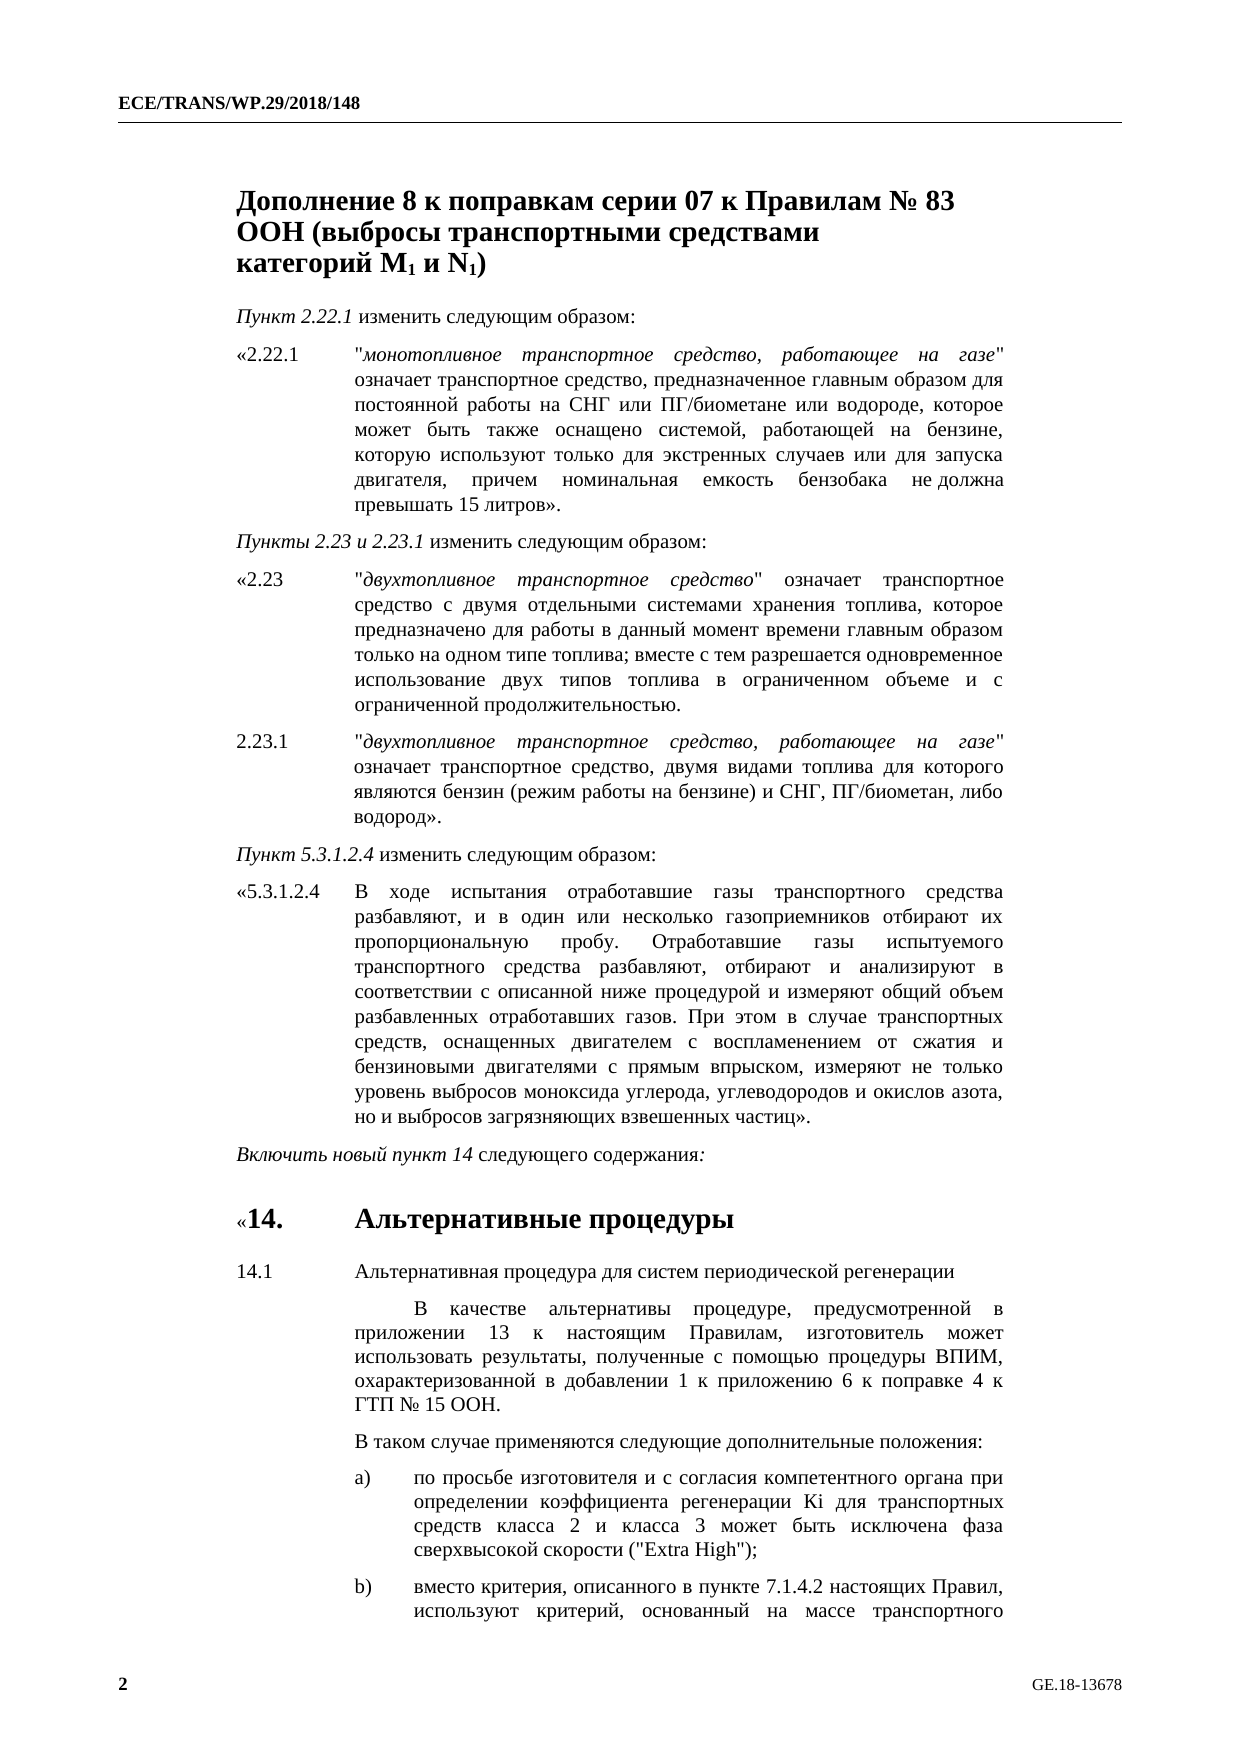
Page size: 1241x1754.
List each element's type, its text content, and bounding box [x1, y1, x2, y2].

text «2.22.1 "монотопливное транспортное средство, работающее на газе" означает транспортное средство, предназначенное главным образом для постоянной работы на СНГ или ПГ/биометане или водороде, которое может быть также оснащено системой, работающей на бензине, которую используют только для экстренных случаев или для запуска двигателя, причем номинальная емкость бензобака не должна превышать 15 литров». [236, 341, 1004, 516]
text «2.23 "двухтопливное транспортное средство" означает транспортное средство с двумя отдельными системами хранения топлива, которое предназначено для работы в данный момент времени главным образом только на одном типе топлива; вместе с тем разрешается одновременное использование двух типов топлива в ограниченном объеме и с ограниченной продолжительностью. [236, 566, 1004, 716]
text Пункт 5.3.1.2.4 изменить следующим образом: [236, 841, 1004, 866]
text 14.1 Альтернативная процедура для систем периодической регенерации [236, 1259, 1004, 1283]
text «14. Альтернативные процедуры [118, 1203, 1004, 1234]
text Пункт 2.22.1 изменить следующим образом: [236, 304, 1004, 328]
text В таком случае применяются следующие дополнительные положения: [354, 1429, 1004, 1453]
list по просьбе изготовителя и с согласия компетентного органа при определении коэффициента регенерации Кi для транспортных средств класса 2 и класса 3 может быть исключена фаза сверхвысокой скорости ("Extra High"); [354, 1465, 1004, 1561]
text В качестве альтернативы процедуре, предусмотренной в приложении 13 к настоящим Правилам, изготовитель может использовать результаты, полученные с помощью процедуры ВПИМ, охарактеризованной в добавлении 1 к приложению 6 к поправке 4 к ГТП № 15 ООН. [354, 1296, 1004, 1416]
text Включить новый пункт 14 следующего содержания: [236, 1141, 1004, 1166]
text «5.3.1.2.4 В ходе испытания отработавшие газы транспортного средства разбавляют, и в один или несколько газоприемников отбирают их пропорциональную пробу. Отработавшие газы испытуемого транспортного средства разбавляют, отбирают и анализируют в соответствии с описанной ниже процедурой и измеряют общий объем разбавленных отработавших газов. При этом в случае транспортных средств, оснащенных двигателем с воспламенением от сжатия и бензиновыми двигателями с прямым впрыском, измеряют не только уровень выбросов моноксида углерода, углеводородов и окислов азота, но и выбросов загрязняющих взвешенных частиц». [236, 878, 1004, 1128]
text 2.23.1 "двухтопливное транспортное средство, работающее на газе" означает транспортное средство, двумя видами топлива для которого являются бензин (режим работы на бензине) и СНГ, ПГ/биометан, либо водород». [236, 728, 1004, 828]
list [354, 1574, 1004, 1622]
text Пункты 2.23 и 2.23.1 изменить следующим образом: [236, 528, 1004, 553]
text Дополнение 8 к поправкам серии 07 к Правилам № 83 ООН (выбросы транспортными средствами категорий M1 и N1) [118, 185, 1004, 279]
